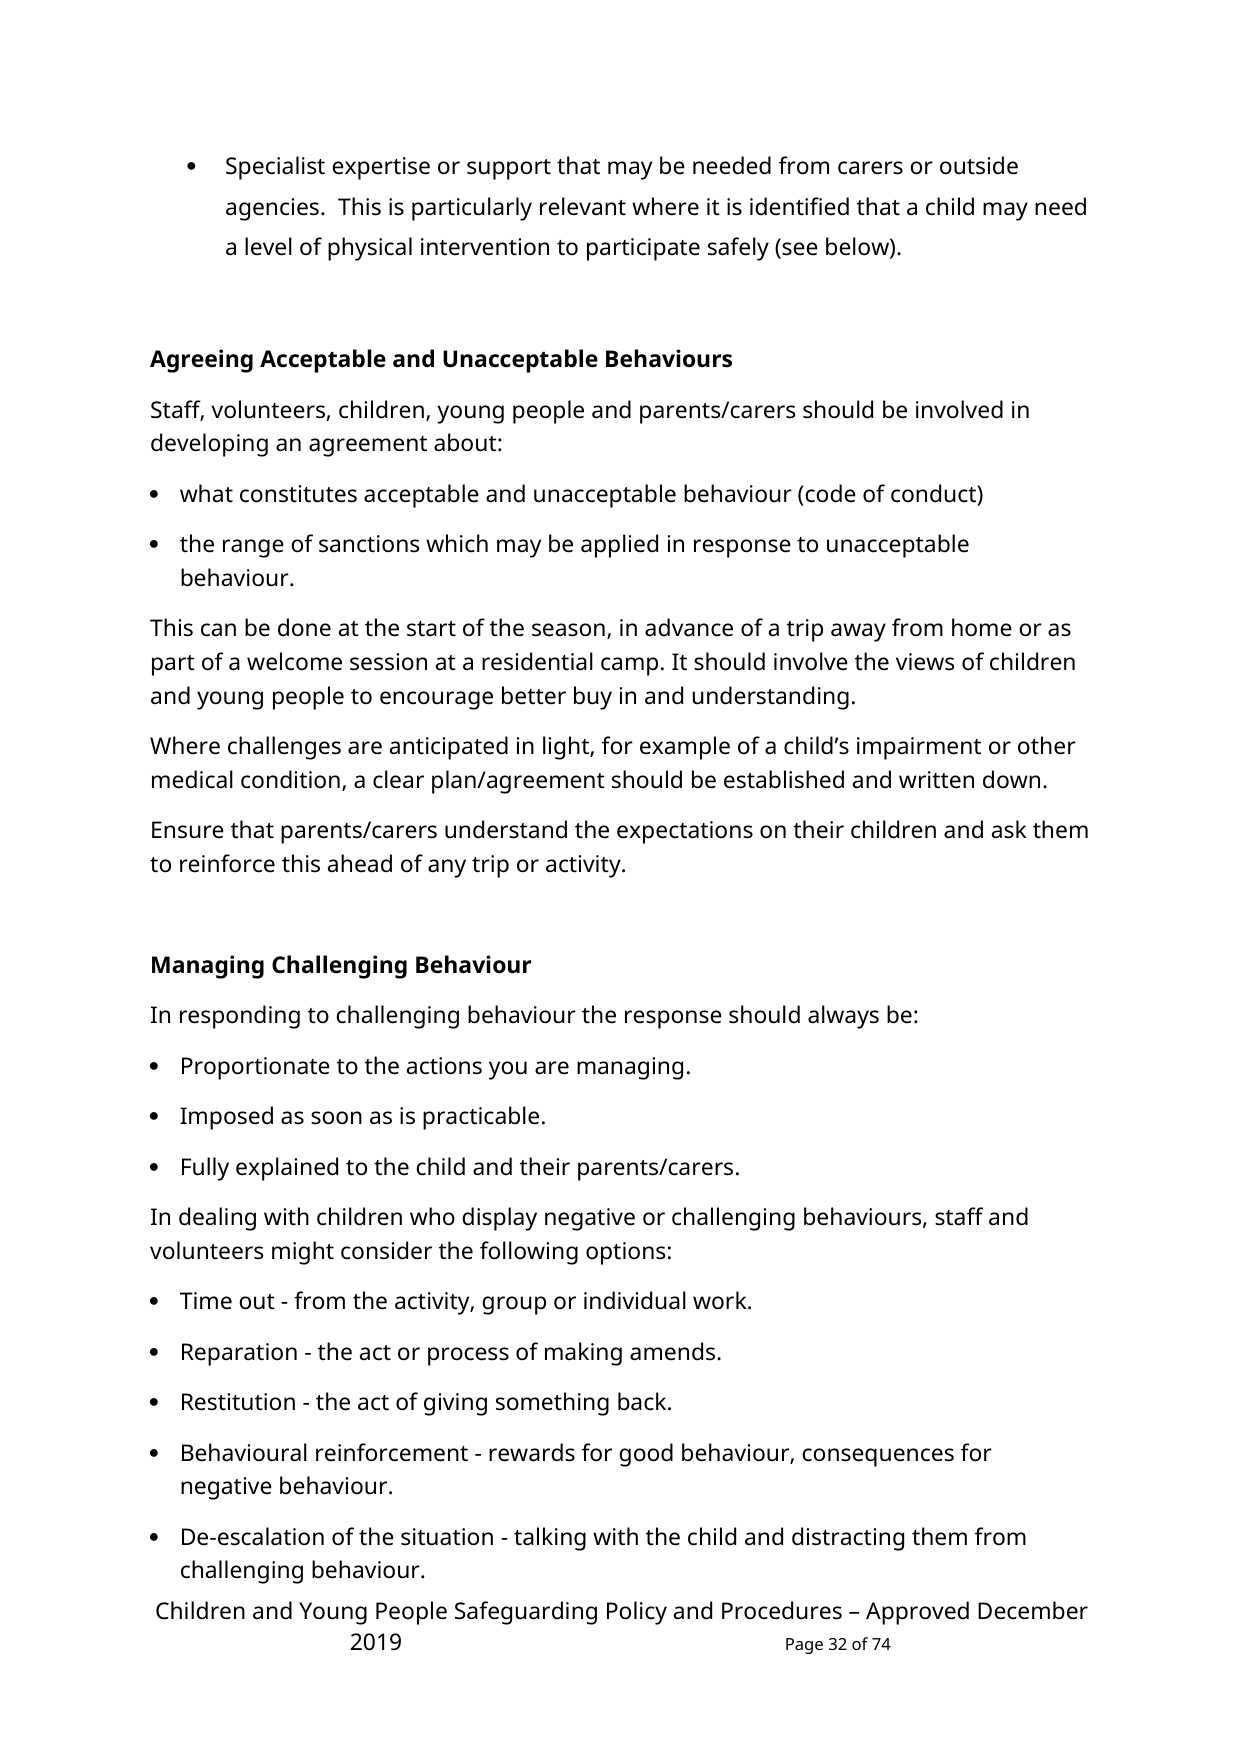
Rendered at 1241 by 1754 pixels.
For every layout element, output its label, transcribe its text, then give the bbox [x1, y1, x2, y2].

list Behavioural reinforcement - rewards for good behaviour, consequences for negative behaviour. [150, 1436, 1090, 1501]
list Imposed as soon as is practicable. [150, 1100, 1090, 1131]
list Time out - from the activity, group or individual work. [150, 1285, 1090, 1316]
text Where challenges are anticipated in light, for example of a child’s impairment or other medical condition, a clear plan/agreement should be established and written down. [150, 730, 1090, 795]
list Proportionate to the actions you are managing. [150, 1050, 1090, 1081]
text Managing Challenging Behaviour [150, 949, 1090, 980]
list what constitutes acceptable and unacceptable behaviour (code of conduct) [150, 478, 1090, 509]
text Ensure that parents/carers understand the expectations on their children and ask them to reinforce this ahead of any trip or activity. [150, 814, 1090, 879]
text In dealing with children who display negative or challenging behaviours, staff and volunteers might consider the following options: [150, 1201, 1090, 1266]
list the range of sanctions which may be applied in response to unacceptable behaviour. [150, 528, 1090, 593]
text Staff, volunteers, children, young people and parents/carers should be involved in developing an agreement about: [150, 393, 1090, 458]
list Restitution - the act of giving something back. [150, 1386, 1090, 1417]
list De-escalation of the situation - talking with the child and distracting them from challenging behaviour. [150, 1521, 1090, 1586]
text In responding to challenging behaviour the response should always be: [150, 999, 1090, 1031]
text Agreeing Acceptable and Unacceptable Behaviours [150, 343, 1090, 374]
list Fully explained to the child and their parents/carers. [150, 1151, 1090, 1182]
text This can be done at the start of the season, in advance of a trip away from home or as part of a welcome session at a residential camp. It should involve the views of children and young people to encourage better buy in and understanding. [150, 612, 1090, 711]
list Reparation - the act or process of making amends. [150, 1336, 1090, 1367]
list Specialist expertise or support that may be needed from carers or outside agencies. This is particularly relevant where it is identified that a child may need a level of physical intervention to participate safely (see below). [187, 150, 1090, 262]
